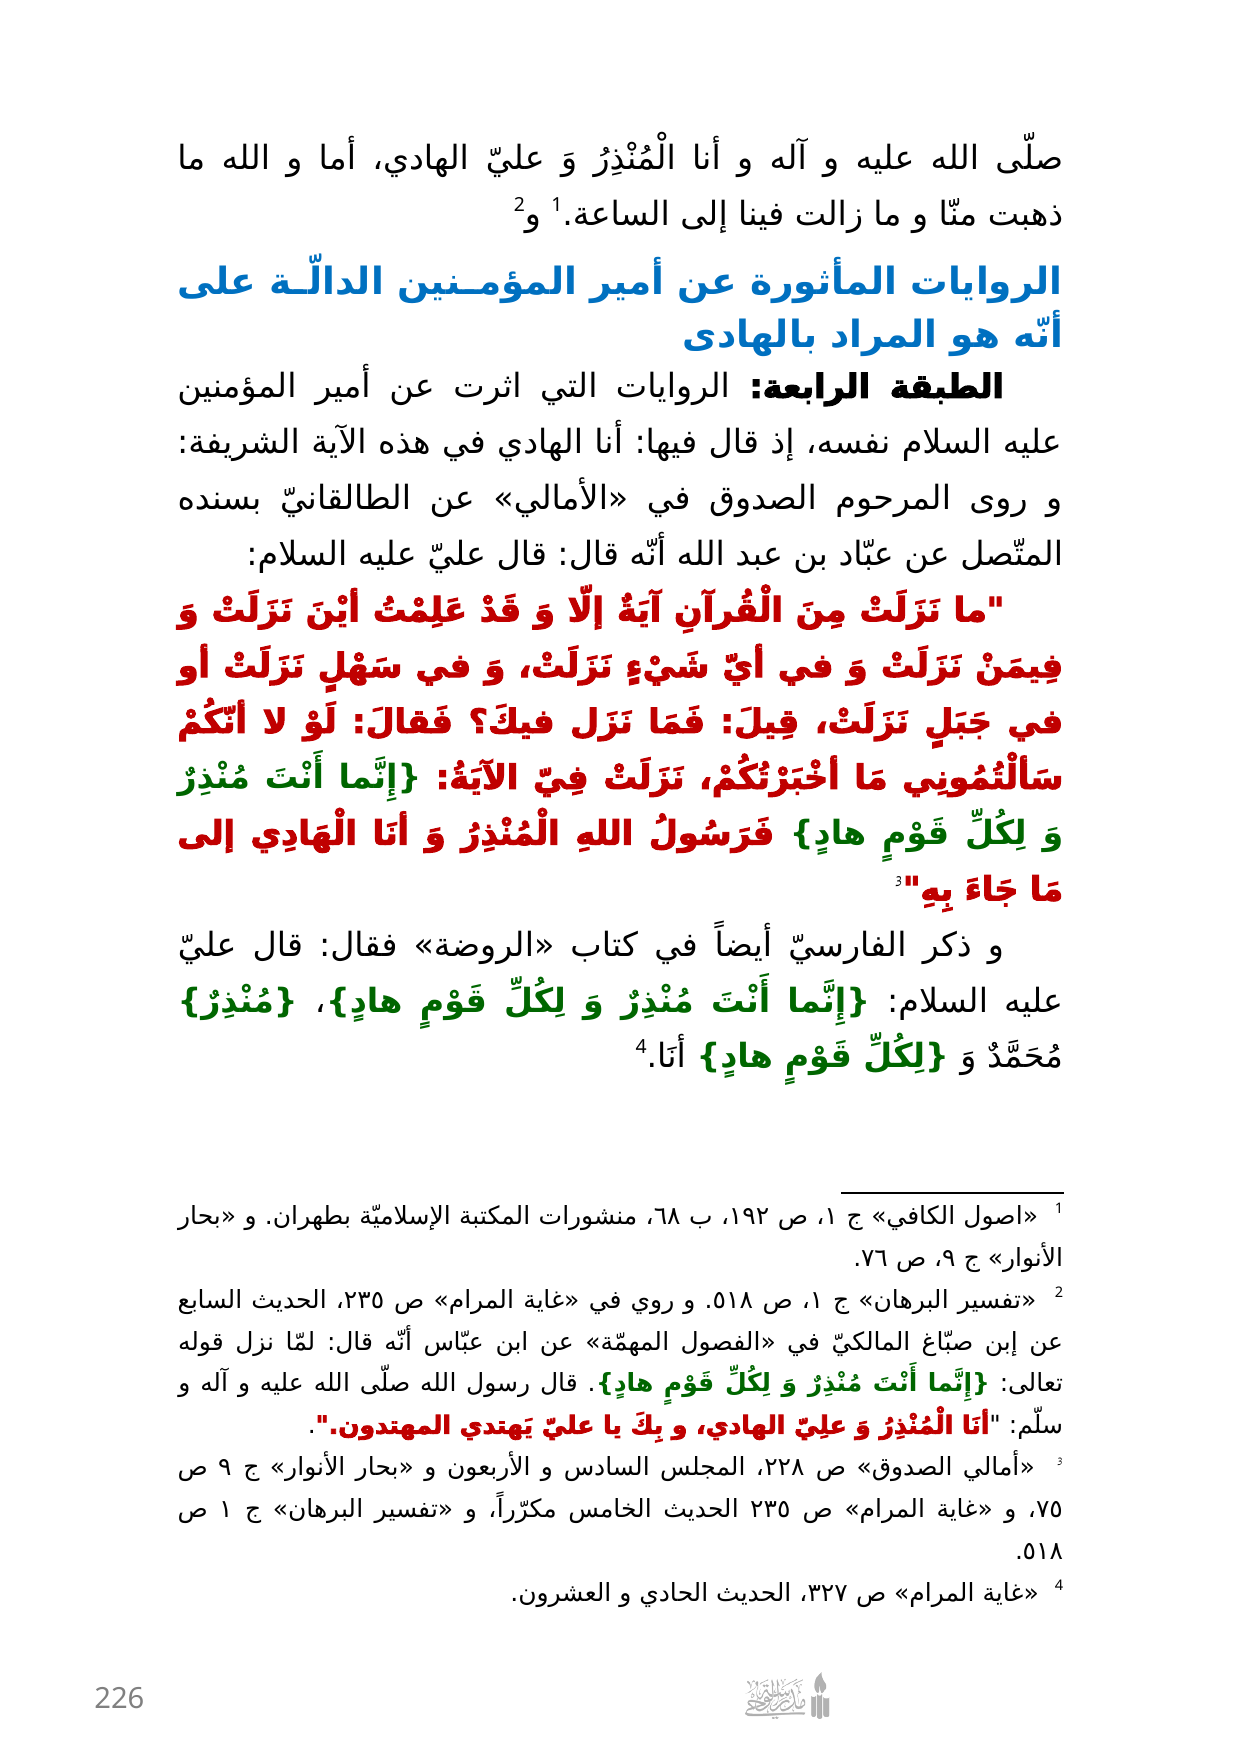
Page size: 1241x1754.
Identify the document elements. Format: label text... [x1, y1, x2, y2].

text و ذكر الفارسيّ أيضاً في كتاب «الروضة» فقال: قال عليّ عليه السلام: {إِنَّما أَنْتَ مُنْذِرٌ وَ لِكُلِّ قَوْمٍ هادٍ}، {مُنْذِرٌ} مُحَمَّدٌ وَ {لِكُلِّ قَوْمٍ هادٍ} أنَا. [177, 923, 1063, 1090]
title الروايات المأثورة عن أمير المؤمنين الدالّة على أنّه هو المراد بالهادى‏ [177, 260, 1063, 356]
text "ما نَزَلَتْ مِنَ الْقُرآنِ آيَةٌ إلّا وَ قَدْ عَلِمْتُ أيْنَ نَزَلَتْ وَ فِيمَنْ نَزَلَتْ وَ في أيّ شَيْ‏ءٍ نَزَلَتْ، وَ في سَهْلٍ نَزَلَتْ أو في جَبَلٍ نَزَلَتْ، قِيلَ: فَمَا نَزَل فيكَ؟ فَقالَ: لَوْ لا أنّكُمْ سَألْتُمُونِي مَا أخْبَرْتُكُمْ، نَزَلَتْ فِيّ الآيَةُ: {إِنَّما أَنْتَ مُنْذِرٌ وَ لِكُلِّ قَوْمٍ هادٍ} فَرَسُولُ اللهِ الْمُنْذِرُ وَ أنَا الْهَادِي إلى مَا جَاءَ بِهِ" [177, 588, 1063, 923]
text الطبقة الرابعة: الروايات التي اثرت عن أمير المؤمنين عليه السلام نفسه، إذ قال فيها: أنا الهادي في هذه الآية الشريفة: و روى المرحوم الصدوق في «الأمالي» عن الطالقانيّ بسنده المتّصل عن عبّاد بن عبد الله أنّه قال: قال عليّ عليه السلام: [177, 364, 1063, 588]
picture [745, 1672, 830, 1719]
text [177, 136, 1063, 247]
